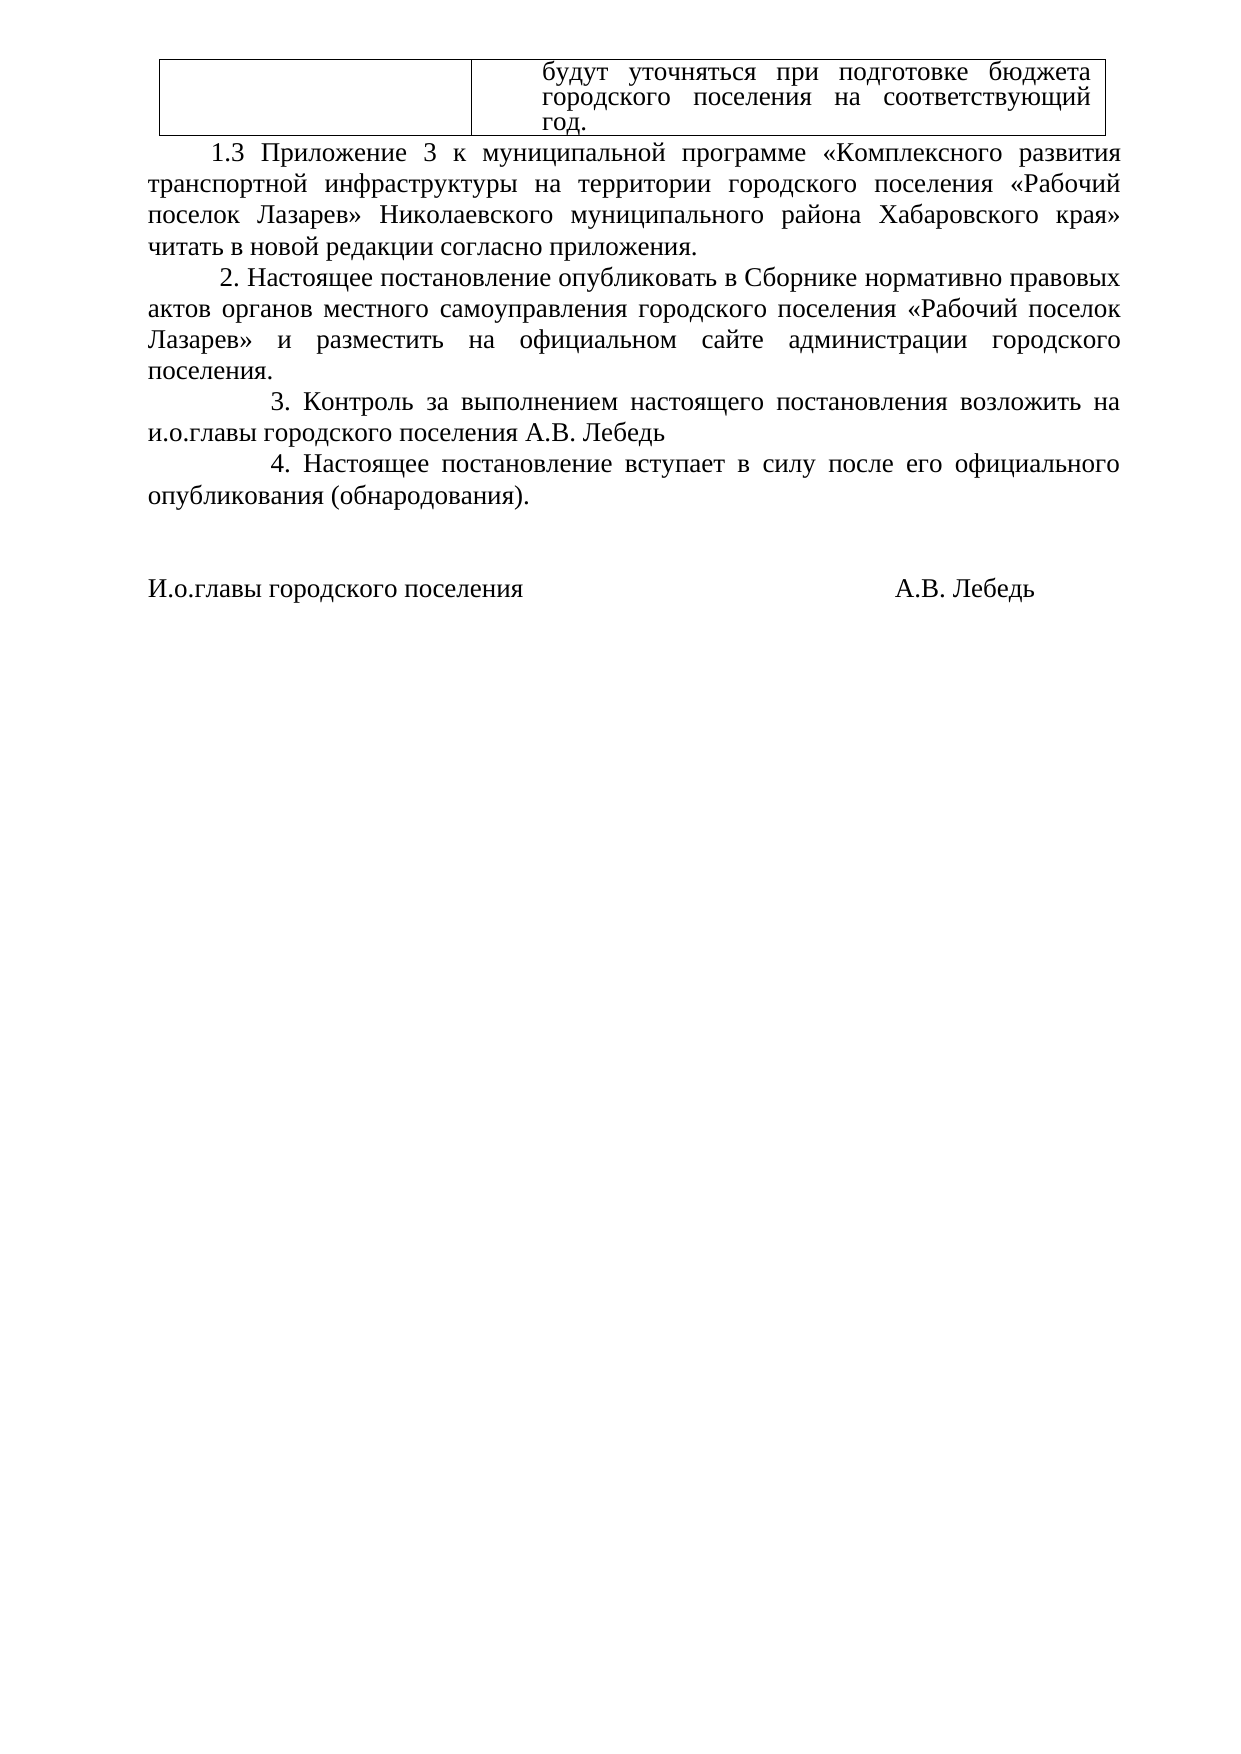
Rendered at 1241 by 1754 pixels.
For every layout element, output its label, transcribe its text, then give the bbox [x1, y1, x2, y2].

text И.о.главы городского поселения А.В. Лебедь [148, 572, 1122, 603]
text 1.3 Приложение 3 к муниципальной программе «Комплексного развития транспортной инфраструктуры на территории городского поселения «Рабочий поселок Лазарев» Николаевского муниципального района Хабаровского края» читать в новой редакции согласно приложения. [148, 136, 1122, 261]
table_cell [472, 60, 1105, 135]
text 3. Контроль за выполнением настоящего постановления возложить на и.о.главы городского поселения А.В. Лебедь [148, 385, 1122, 448]
text 2. Настоящее постановление опубликовать в Сборнике нормативно правовых актов органов местного самоуправления городского поселения «Рабочий поселок Лазарев» и разместить на официальном сайте администрации городского поселения. [148, 261, 1122, 385]
text 4. Настоящее постановление вступает в силу после его официального опубликования (обнародования). [148, 448, 1122, 510]
